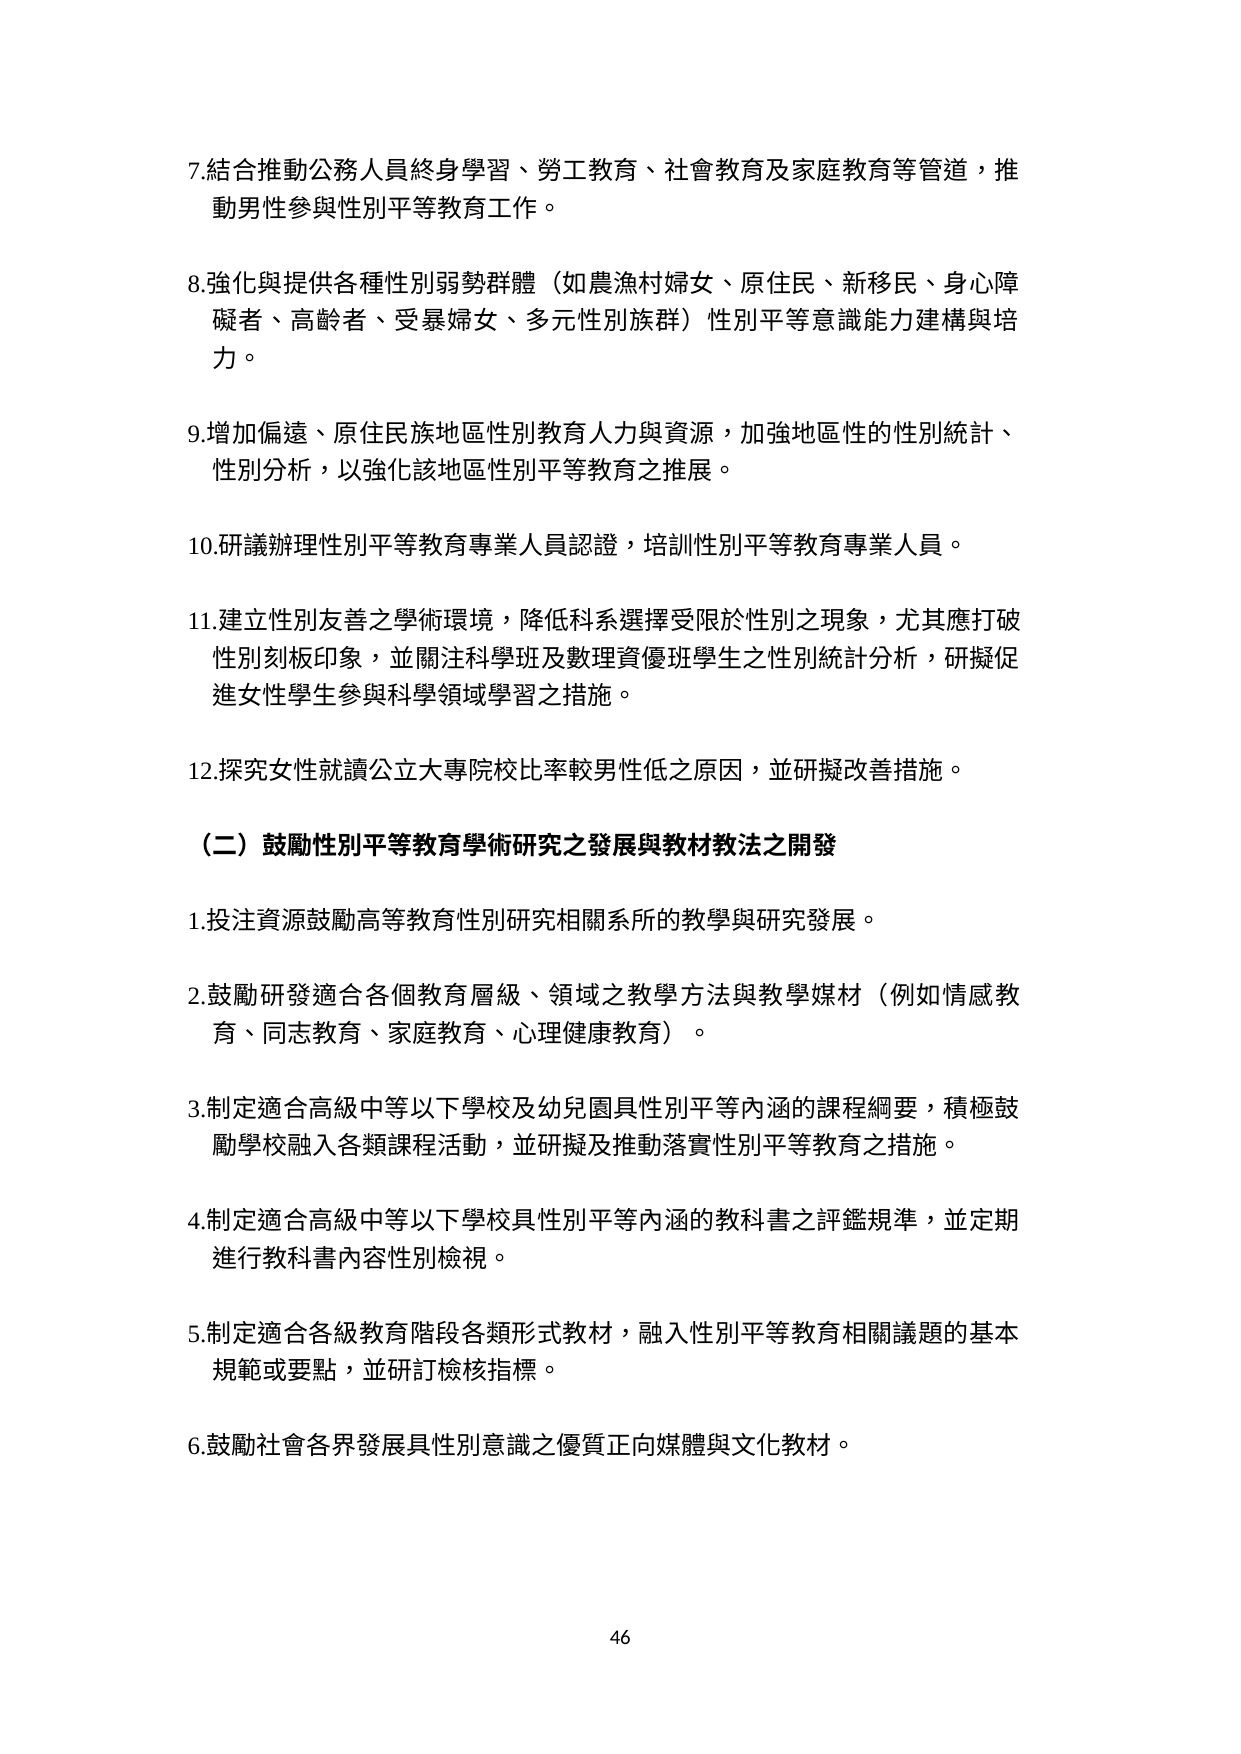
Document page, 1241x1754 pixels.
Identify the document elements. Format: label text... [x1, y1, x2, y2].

table_cell 10.研議辦理性別平等教育專業人員認證，培訓性別平等教育專業人員。 [176, 525, 1033, 600]
table_cell （二）鼓勵性別平等教育學術研究之發展與教材教法之開發 [176, 825, 1033, 900]
table_cell 4.制定適合高級中等以下學校具性別平等內涵的教科書之評鑑規準，並定期進行教科書內容性別檢視。 [176, 1200, 1033, 1312]
table_cell 3.制定適合高級中等以下學校及幼兒園具性別平等內涵的課程綱要，積極鼓勵學校融入各類課程活動，並研擬及推動落實性別平等教育之措施。 [176, 1088, 1033, 1200]
table_cell 11.建立性別友善之學術環境，降低科系選擇受限於性別之現象，尤其應打破性別刻板印象，並關注科學班及數理資優班學生之性別統計分析，研擬促進女性學生參與科學領域學習之措施。 [176, 600, 1033, 750]
table_cell 5.制定適合各級教育階段各類形式教材，融入性別平等教育相關議題的基本規範或要點，並研訂檢核指標。 [176, 1313, 1033, 1425]
table_cell 6.鼓勵社會各界發展具性別意識之優質正向媒體與文化教材。 [176, 1425, 1033, 1500]
table_cell 8.強化與提供各種性別弱勢群體（如農漁村婦女、原住民、新移民、身心障礙者、高齡者、受暴婦女、多元性別族群）性別平等意識能力建構與培力。 [176, 263, 1033, 412]
table_cell 7.結合推動公務人員終身學習、勞工教育、社會教育及家庭教育等管道，推動男性參與性別平等教育工作。 [176, 150, 1033, 262]
table_cell 1.投注資源鼓勵高等教育性別研究相關系所的教學與研究發展。 [176, 900, 1033, 975]
table_cell 2.鼓勵研發適合各個教育層級、領域之教學方法與教學媒材（例如情感教育、同志教育、家庭教育、心理健康教育）。 [176, 975, 1033, 1087]
table_cell 12.探究女性就讀公立大專院校比率較男性低之原因，並研擬改善措施。 [176, 750, 1033, 825]
table_cell 9.增加偏遠、原住民族地區性別教育人力與資源，加強地區性的性別統計、性別分析，以強化該地區性別平等教育之推展。 [176, 413, 1033, 525]
